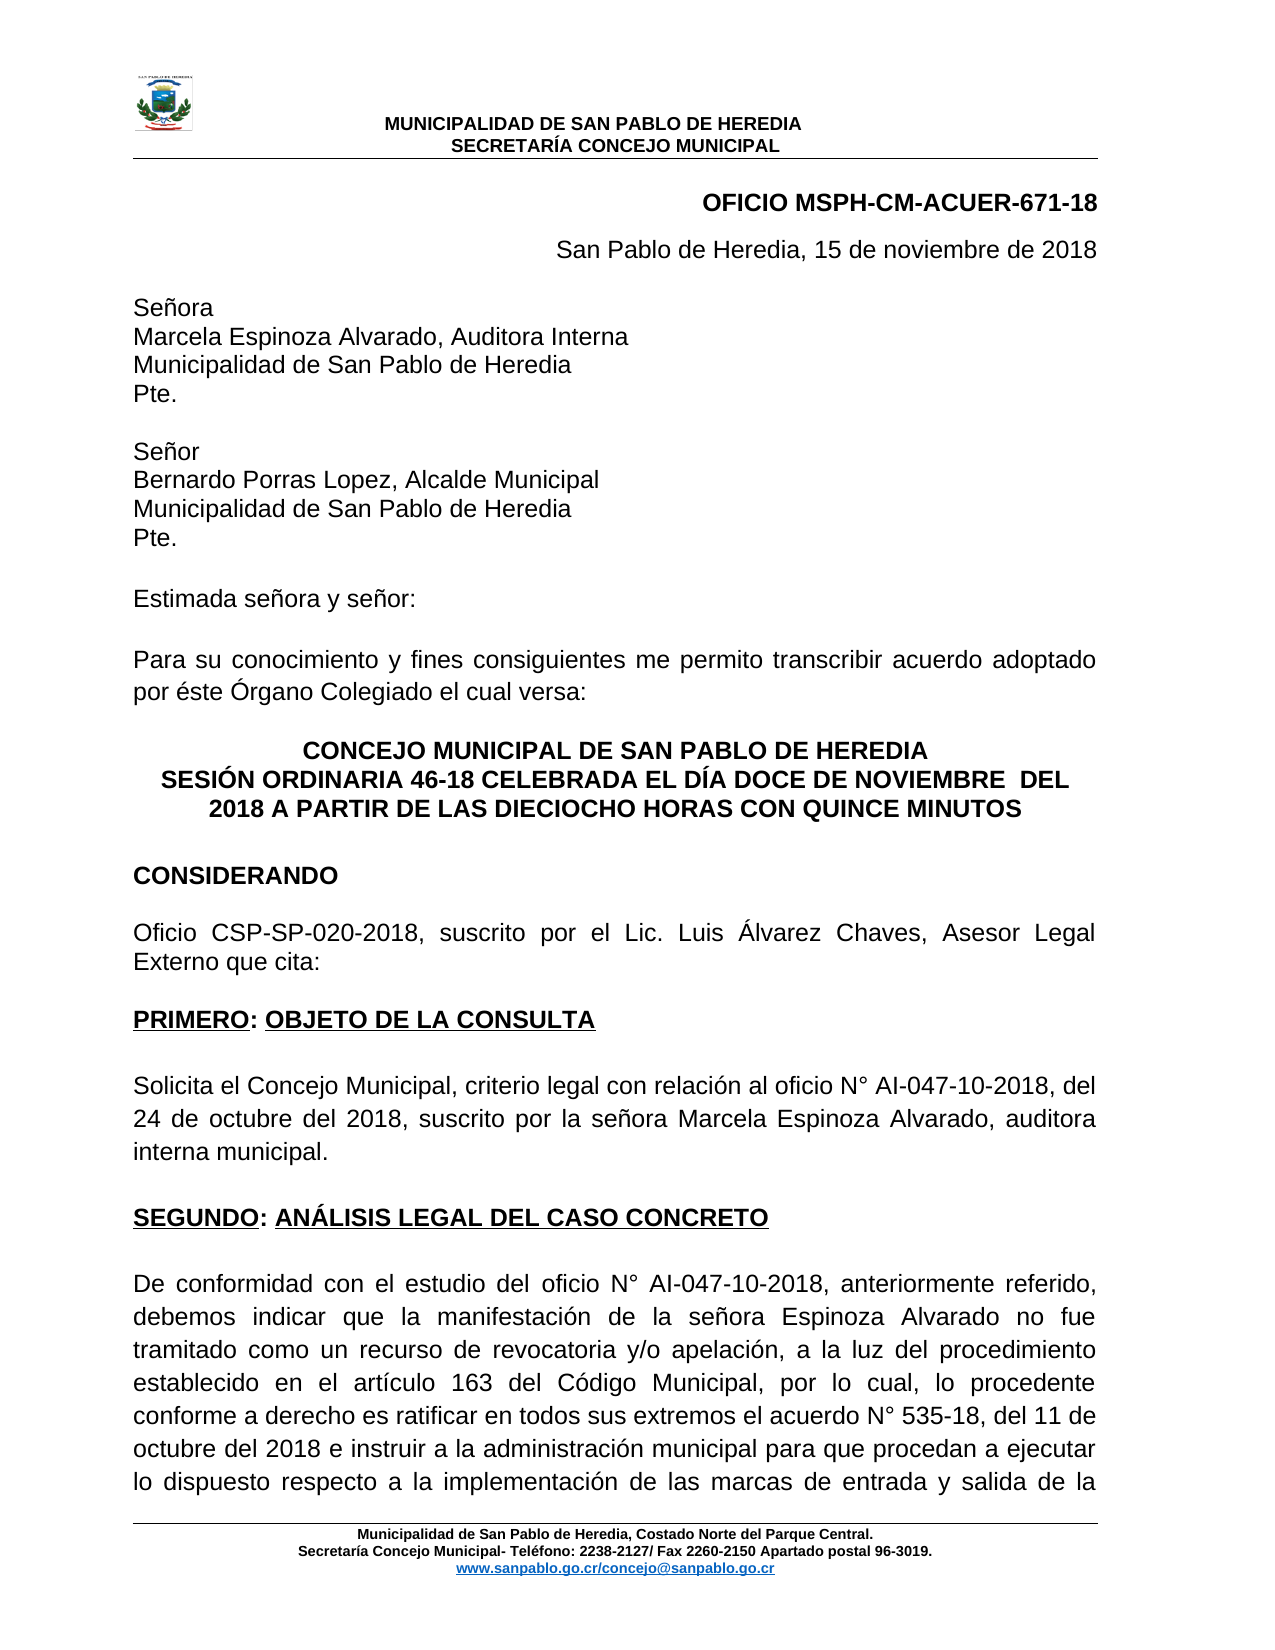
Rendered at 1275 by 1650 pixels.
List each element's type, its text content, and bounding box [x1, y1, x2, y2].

text SESIÓN ORDINARIA 46-18 CELEBRADA EL DÍA DOCE DE NOVIEMBRE DEL 2018 A PARTIR DE LAS DIECIOCHO HORAS CON QUINCE MINUTOS [133, 765, 1098, 823]
text Señora [133, 293, 1098, 321]
text SEGUNDO: ANÁLISIS LEGAL DEL CASO CONCRETO [133, 1203, 1098, 1232]
text Pte. [133, 523, 1098, 551]
text PRIMERO: OBJETO DE LA CONSULTA [133, 1005, 1098, 1033]
text Marcela Espinoza Alvarado, Auditora Interna [133, 321, 1098, 350]
text Señor [133, 436, 1098, 465]
text Bernardo Porras Lopez, Alcalde Municipal [133, 465, 1098, 494]
text Pte. [133, 379, 1098, 408]
text CONSIDERANDO [133, 861, 1098, 890]
text CONCEJO MUNICIPAL DE SAN PABLO DE HEREDIA [133, 736, 1098, 765]
text Municipalidad de San Pablo de Heredia [133, 350, 1098, 379]
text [133, 1269, 1098, 1496]
text Solicita el Concejo Municipal, criterio legal con relación al oficio N° AI-047-10-2018, del 24 de octubre del 2018, suscrito por la señora Marcela Espinoza Alvarado, auditora interna municipal. [133, 1071, 1098, 1166]
text Estimada señora y señor: [133, 584, 1098, 613]
text San Pablo de Heredia, 15 de noviembre de 2018 [133, 235, 1098, 264]
text Oficio CSP-SP-020-2018, suscrito por el Lic. Luis Álvarez Chaves, Asesor Legal Externo que cita: [133, 918, 1098, 976]
text Para su conocimiento y fines consiguientes me permito transcribir acuerdo adoptado por éste Órgano Colegiado el cual versa: [133, 646, 1098, 705]
text Municipalidad de San Pablo de Heredia [133, 494, 1098, 523]
text OFICIO MSPH-CM-ACUER-671-18 [133, 187, 1098, 216]
